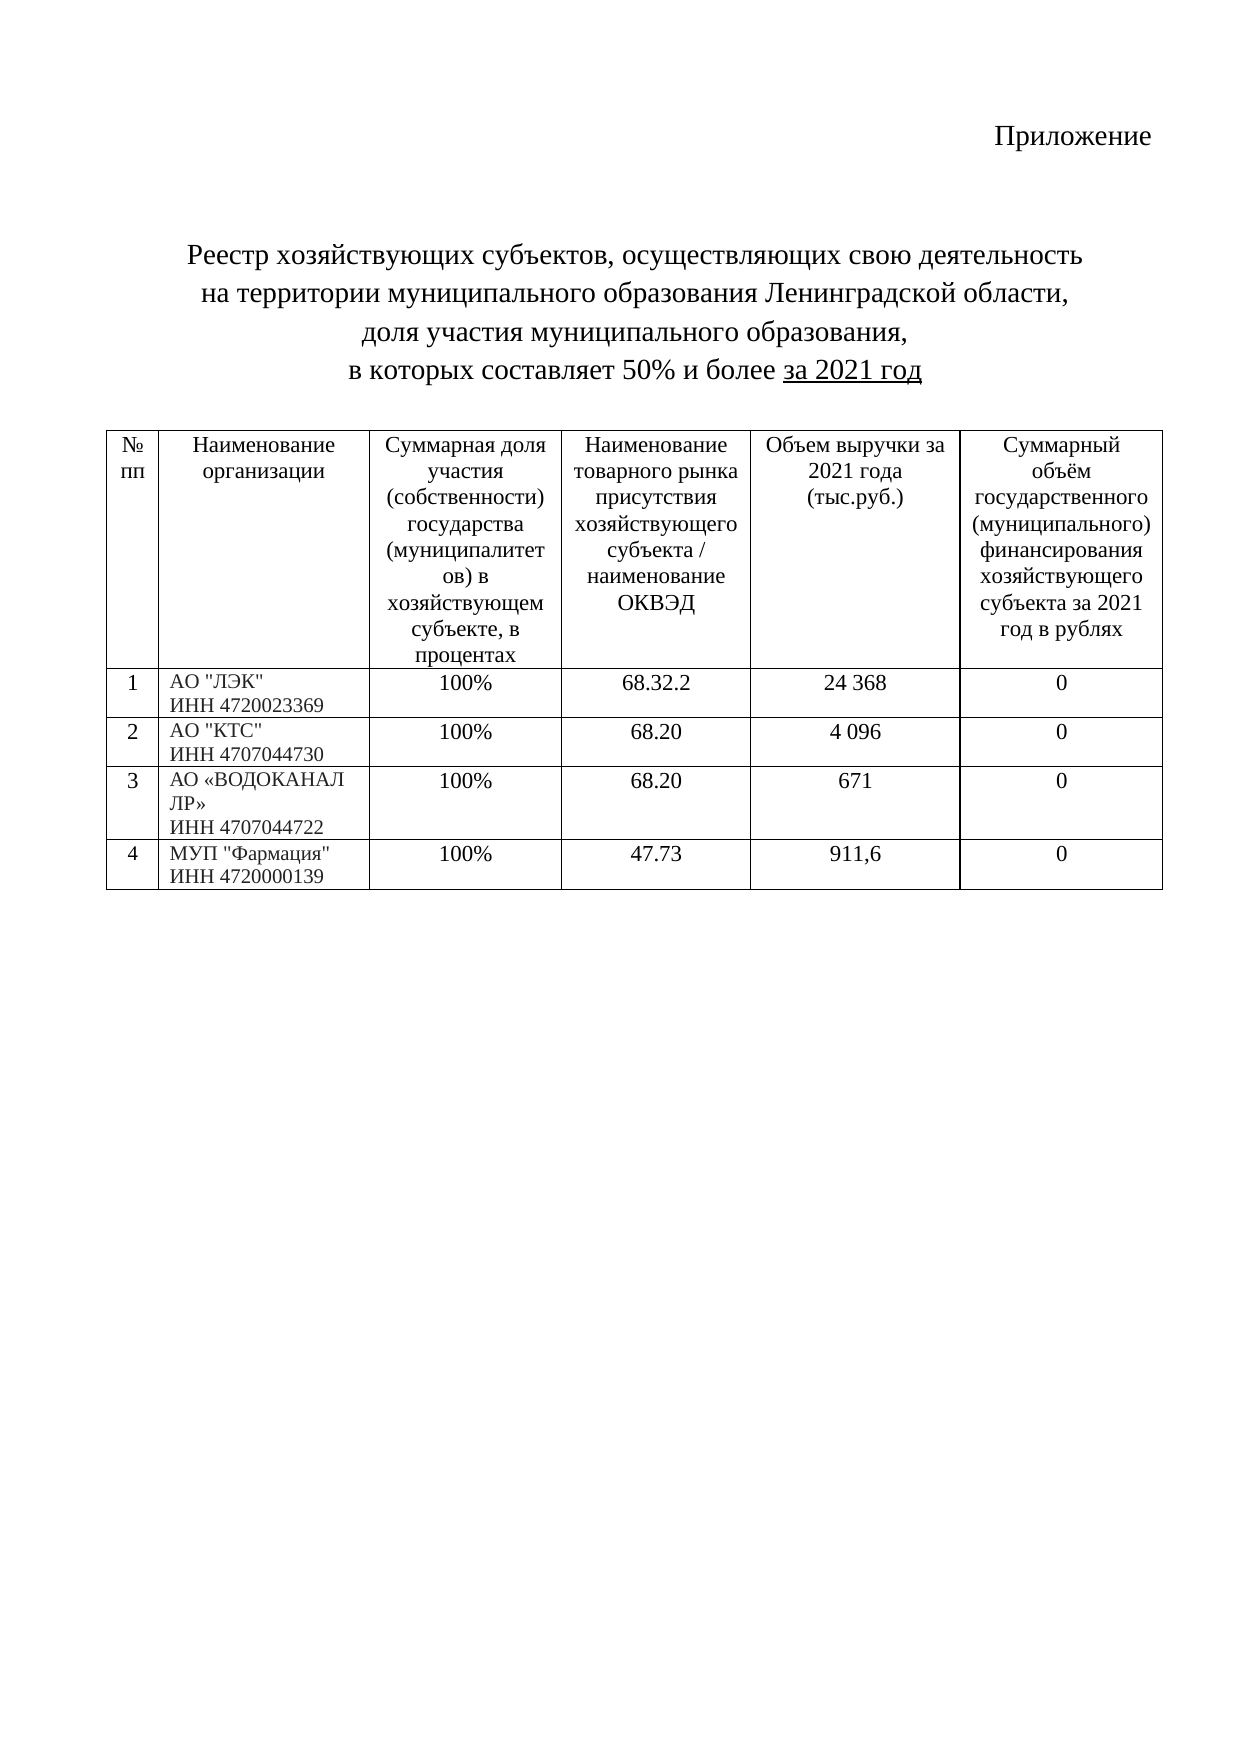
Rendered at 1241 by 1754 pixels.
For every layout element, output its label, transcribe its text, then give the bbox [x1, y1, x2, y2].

table_cell 0 [961, 669, 1162, 717]
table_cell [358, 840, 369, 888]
table_cell 68.32.2 [562, 669, 750, 717]
table_cell 2 [107, 718, 158, 766]
table_header Суммарная доля участия (собственности) государства (муниципалитетов) в хозяйствующем субъекте, в процентах [370, 431, 561, 668]
text доля участия муниципального образования, [118, 314, 1152, 347]
text на территории муниципального образования Ленинградской области, [118, 275, 1152, 309]
table_cell 671 [751, 767, 959, 839]
table_header Наименование товарного рынка присутствия хозяйствующего субъекта / наименование ОКВЭД [562, 431, 750, 668]
table_cell 0 [961, 840, 1162, 888]
table_cell 24 368 [751, 669, 959, 717]
table_cell 0 [961, 767, 1162, 839]
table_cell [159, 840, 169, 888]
table_cell 4 096 [751, 718, 959, 766]
table_cell АО "КТС" ИНН 4707044730 [159, 718, 369, 766]
table_header Наименование организации [159, 431, 369, 668]
table_cell 47.73 [562, 840, 750, 888]
table_cell 100% [370, 718, 561, 766]
table_header Суммарный объём государственного (муниципального) финансирования хозяйствующего субъекта за 2021 год в рублях [961, 431, 1162, 668]
table_cell АО «ВОДОКАНАЛ ЛР» ИНН 4707044722 [159, 767, 369, 839]
table_cell 3 [107, 767, 158, 839]
text Приложение [118, 118, 1152, 152]
text Реестр хозяйствующих субъектов, осуществляющих свою деятельность [118, 237, 1152, 270]
table_cell 100% [370, 767, 561, 839]
table_cell 68.20 [562, 718, 750, 766]
table_cell 911,6 [751, 840, 959, 888]
table_cell 100% [370, 840, 561, 888]
table_cell 100% [370, 669, 561, 717]
table_cell АО "ЛЭК" ИНН 4720023369 [159, 669, 369, 717]
table_header Объем выручки за 2021 года (тыс.руб.) [751, 431, 959, 668]
table_header № пп [107, 431, 158, 668]
table_cell 68.20 [562, 767, 750, 839]
table_cell 0 [961, 718, 1162, 766]
text в которых составляет 50% и более за 2021 год [118, 352, 1152, 386]
table_cell 1 [107, 669, 158, 717]
table_cell 4 [107, 840, 158, 888]
